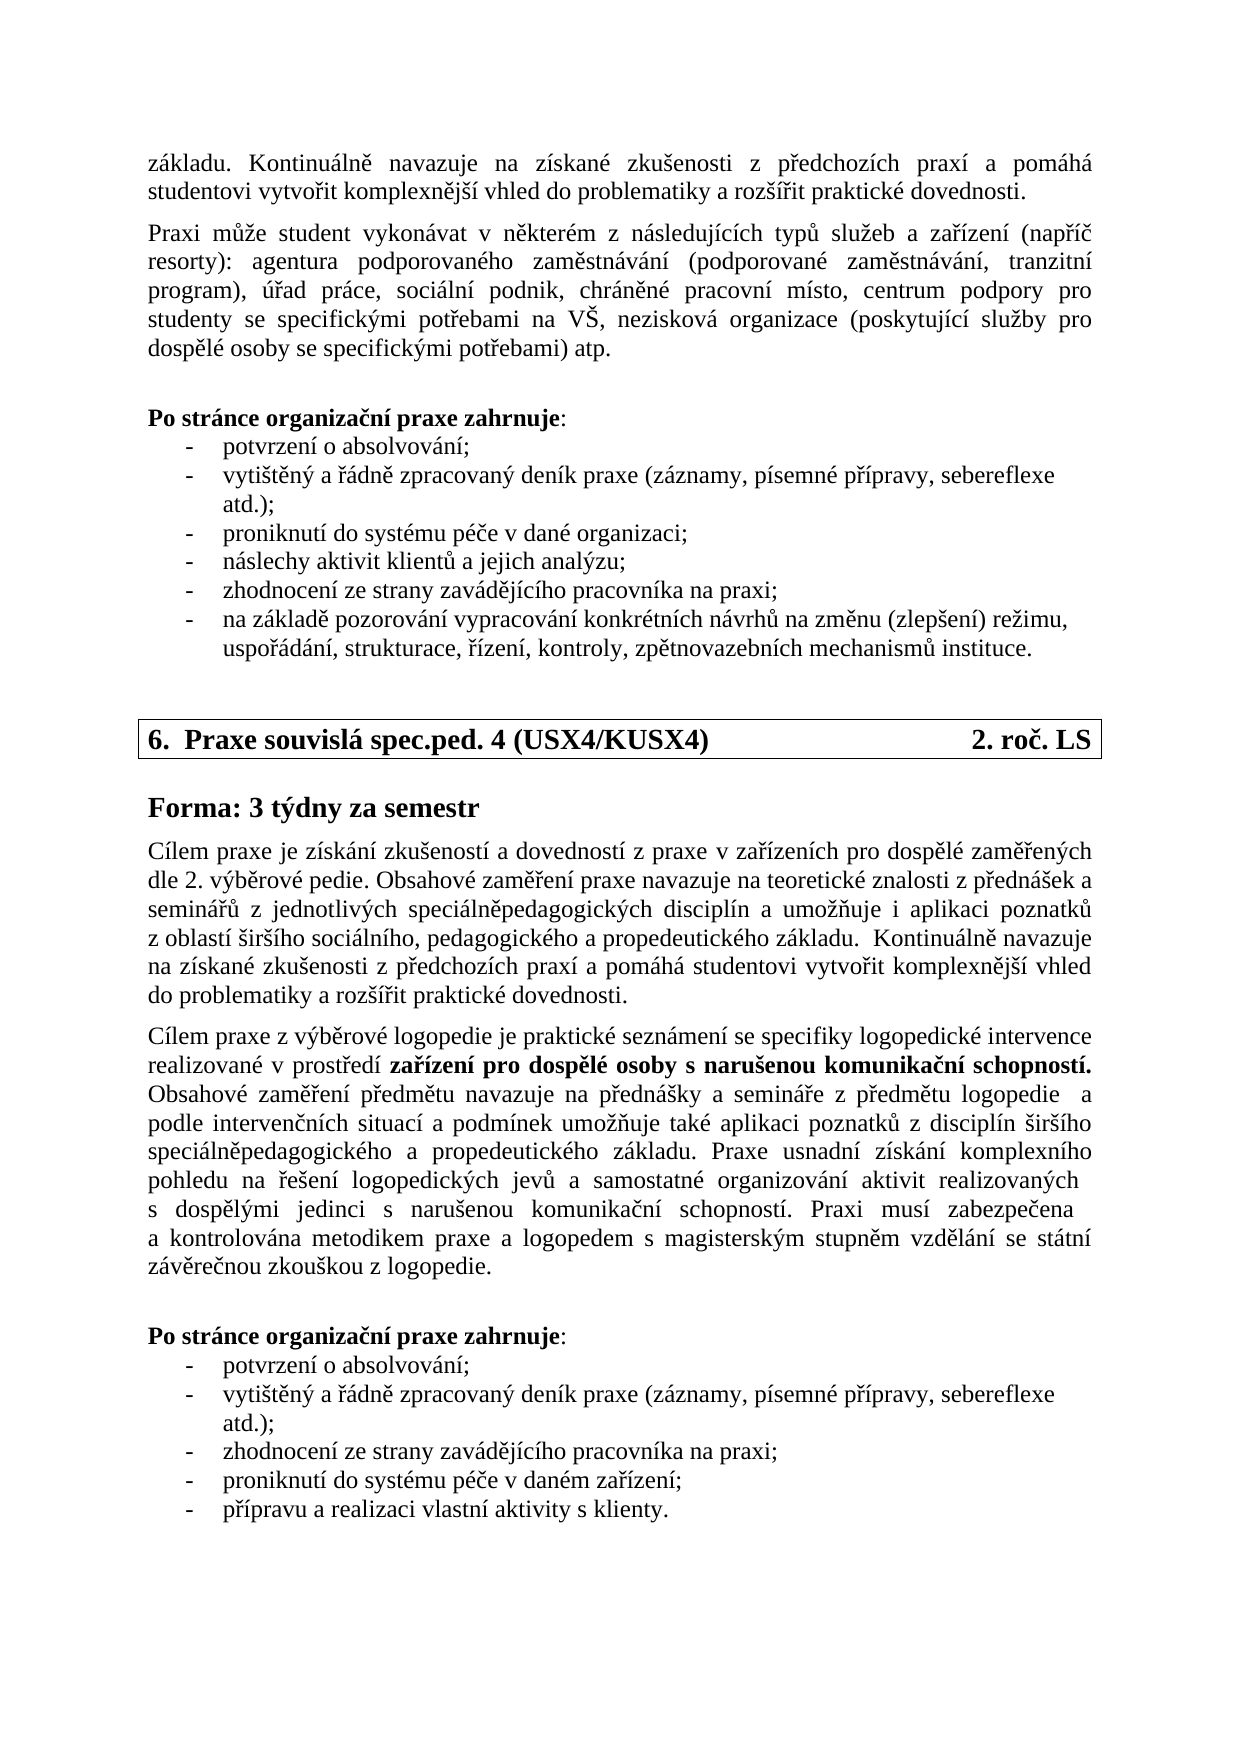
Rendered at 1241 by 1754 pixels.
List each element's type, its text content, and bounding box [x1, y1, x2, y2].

text Cílem praxe z výběrové logopedie je praktické seznámení se specifiky logopedické intervence realizované v prostředí zařízení pro dospělé osoby s narušenou komunikační schopností. Obsahové zaměření předmětu navazuje na přednášky a semináře z předmětu logopedie a podle intervenčních situací a podmínek umožňuje také aplikaci poznatků z disciplín širšího speciálněpedagogického a propedeutického základu. Praxe usnadní získání komplexního pohledu na řešení logopedických jevů a samostatné organizování aktivit realizovaných s dospělými jedinci s narušenou komunikační schopností. Praxi musí zabezpečena a kontrolována metodikem praxe a logopedem s magisterským stupněm vzdělání se státní závěrečnou zkouškou z logopedie. [148, 1021, 1093, 1280]
text Forma: 3 týdny za semestr [148, 790, 1093, 824]
list proniknutí do systému péče v dané organizaci; [185, 518, 1093, 546]
list vytištěný a řádně zpracovaný deník praxe (záznamy, písemné přípravy, sebereflexe atd.); [185, 460, 1093, 518]
text Cílem praxe je získání zkušeností a dovedností z praxe v zařízeních pro dospělé zaměřených dle 2. výběrové pedie. Obsahové zaměření praxe navazuje na teoretické znalosti z přednášek a seminářů z jednotlivých speciálněpedagogických disciplín a umožňuje i aplikaci poznatků z oblastí širšího sociálního, pedagogického a propedeutického základu. Kontinuálně navazuje na získané zkušenosti z předchozích praxí a pomáhá studentovi vytvořit komplexnější vhled do problematiky a rozšířit praktické dovednosti. [148, 836, 1093, 1009]
list na základě pozorování vypracování konkrétních návrhů na změnu (zlepšení) režimu, uspořádání, strukturace, řízení, kontroly, zpětnovazebních mechanismů instituce. [185, 604, 1093, 661]
list proniknutí do systému péče v daném zařízení; [185, 1465, 1093, 1494]
text Po stránce organizační praxe zahrnuje: [148, 403, 1093, 431]
list vytištěný a řádně zpracovaný deník praxe (záznamy, písemné přípravy, sebereflexe atd.); [185, 1379, 1093, 1436]
list náslechy aktivit klientů a jejich analýzu; [185, 546, 1093, 575]
text 6. Praxe souvislá spec.ped. 4 (USX4/KUSX4) 2. roč. LS [139, 720, 1101, 758]
list potvrzení o absolvování; [185, 1350, 1093, 1379]
list přípravu a realizaci vlastní aktivity s klienty. [185, 1494, 1093, 1523]
list zhodnocení ze strany zavádějícího pracovníka na praxi; [185, 575, 1093, 604]
text Praxi může student vykonávat v některém z následujících typů služeb a zařízení (napříč resorty): agentura podporovaného zaměstnávání (podporované zaměstnávání, tranzitní program), úřad práce, sociální podnik, chráněné pracovní místo, centrum podpory pro studenty se specifickými potřebami na VŠ, nezisková organizace (poskytující služby pro dospělé osoby se specifickými potřebami) atp. [148, 218, 1093, 361]
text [148, 148, 1093, 205]
list zhodnocení ze strany zavádějícího pracovníka na praxi; [185, 1436, 1093, 1465]
list potvrzení o absolvování; [185, 431, 1093, 460]
text Po stránce organizační praxe zahrnuje: [148, 1321, 1093, 1350]
